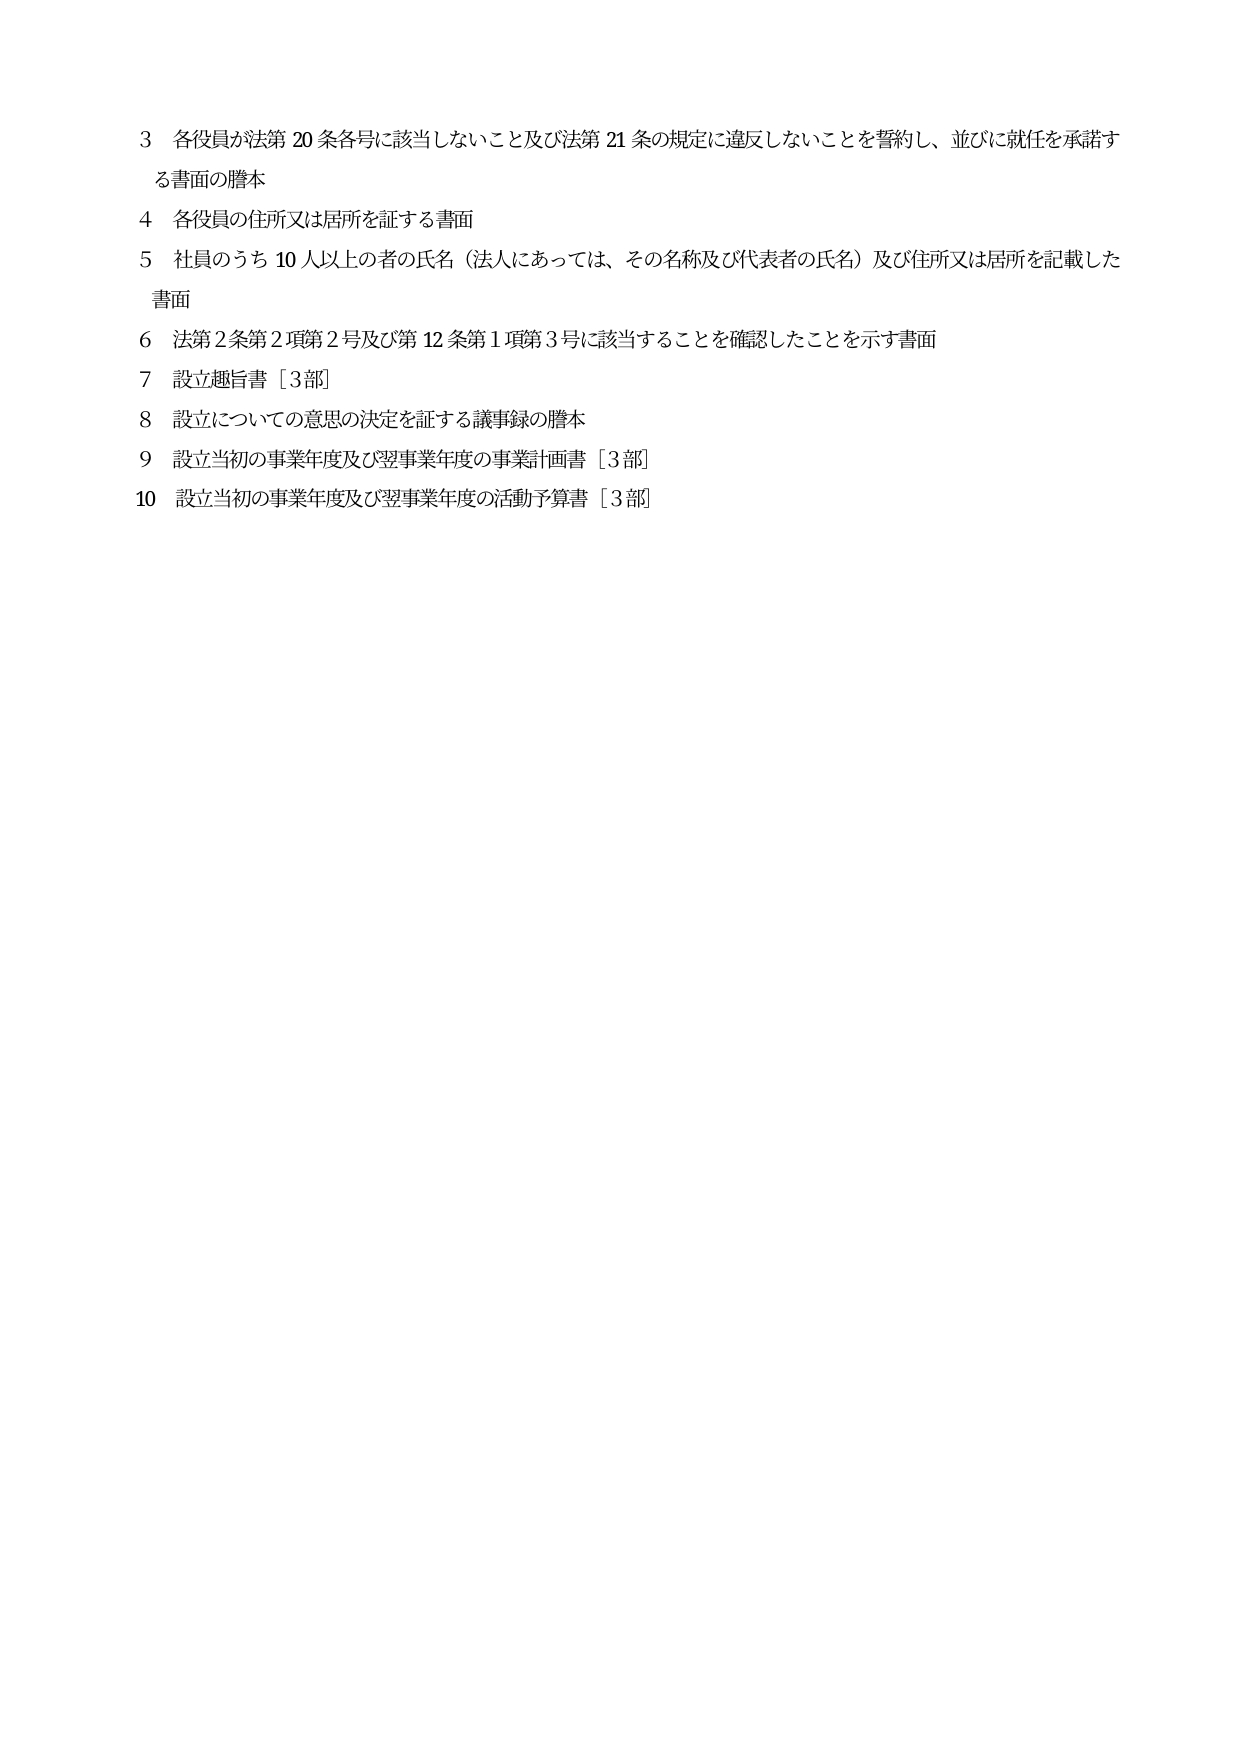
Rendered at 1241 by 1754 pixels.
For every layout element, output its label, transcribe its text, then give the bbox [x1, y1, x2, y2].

text 10 設立当初の事業年度及び翌事業年度の活動予算書［３部］ [118, 478, 1122, 518]
text ７ 設立趣旨書［３部］ [118, 358, 1122, 398]
text ６ 法第２条第２項第２号及び第12条第１項第３号に該当することを確認したことを示す書面 [118, 318, 1122, 358]
text ８ 設立についての意思の決定を証する議事録の謄本 [118, 398, 1122, 438]
text ９ 設立当初の事業年度及び翌事業年度の事業計画書［３部］ [118, 438, 1122, 478]
text ３ 各役員が法第20条各号に該当しないこと及び法第21条の規定に違反しないことを誓約し、並びに就任を承諾する書面の謄本 [135, 119, 1122, 199]
text ４ 各役員の住所又は居所を証する書面 [118, 199, 1122, 239]
text ５ 社員のうち10人以上の者の氏名（法人にあっては、その名称及び代表者の氏名）及び住所又は居所を記載した書面 [135, 239, 1122, 318]
